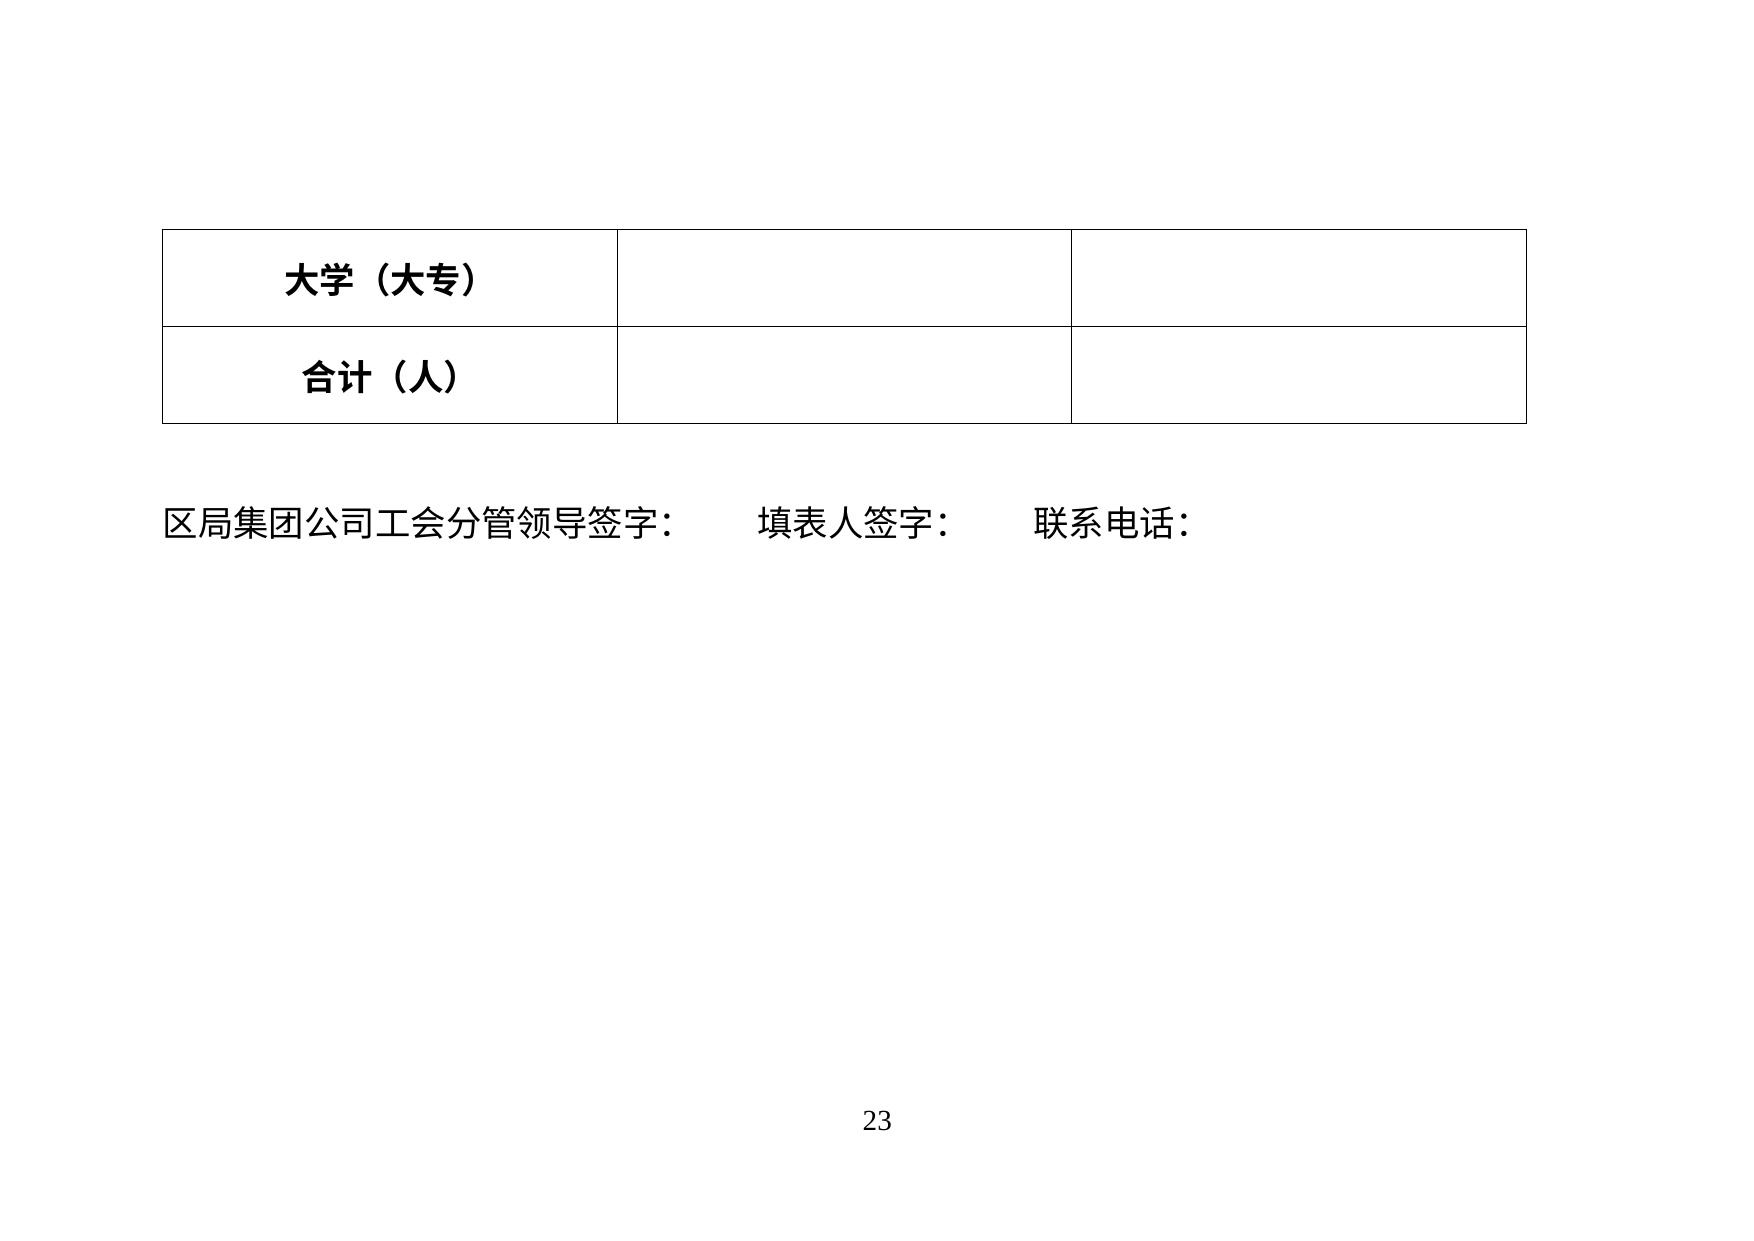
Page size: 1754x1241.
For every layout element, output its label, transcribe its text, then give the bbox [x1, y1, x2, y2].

table_cell 合计（人） [163, 327, 617, 423]
table_cell [618, 230, 1071, 326]
table_cell 大学（大专） [163, 230, 617, 326]
text 区局集团公司工会分管领导签字： 填表人签字： 联系电话： [162, 472, 1592, 569]
table_cell [1072, 230, 1526, 326]
table_cell [618, 327, 1071, 423]
table_cell [1072, 327, 1526, 423]
